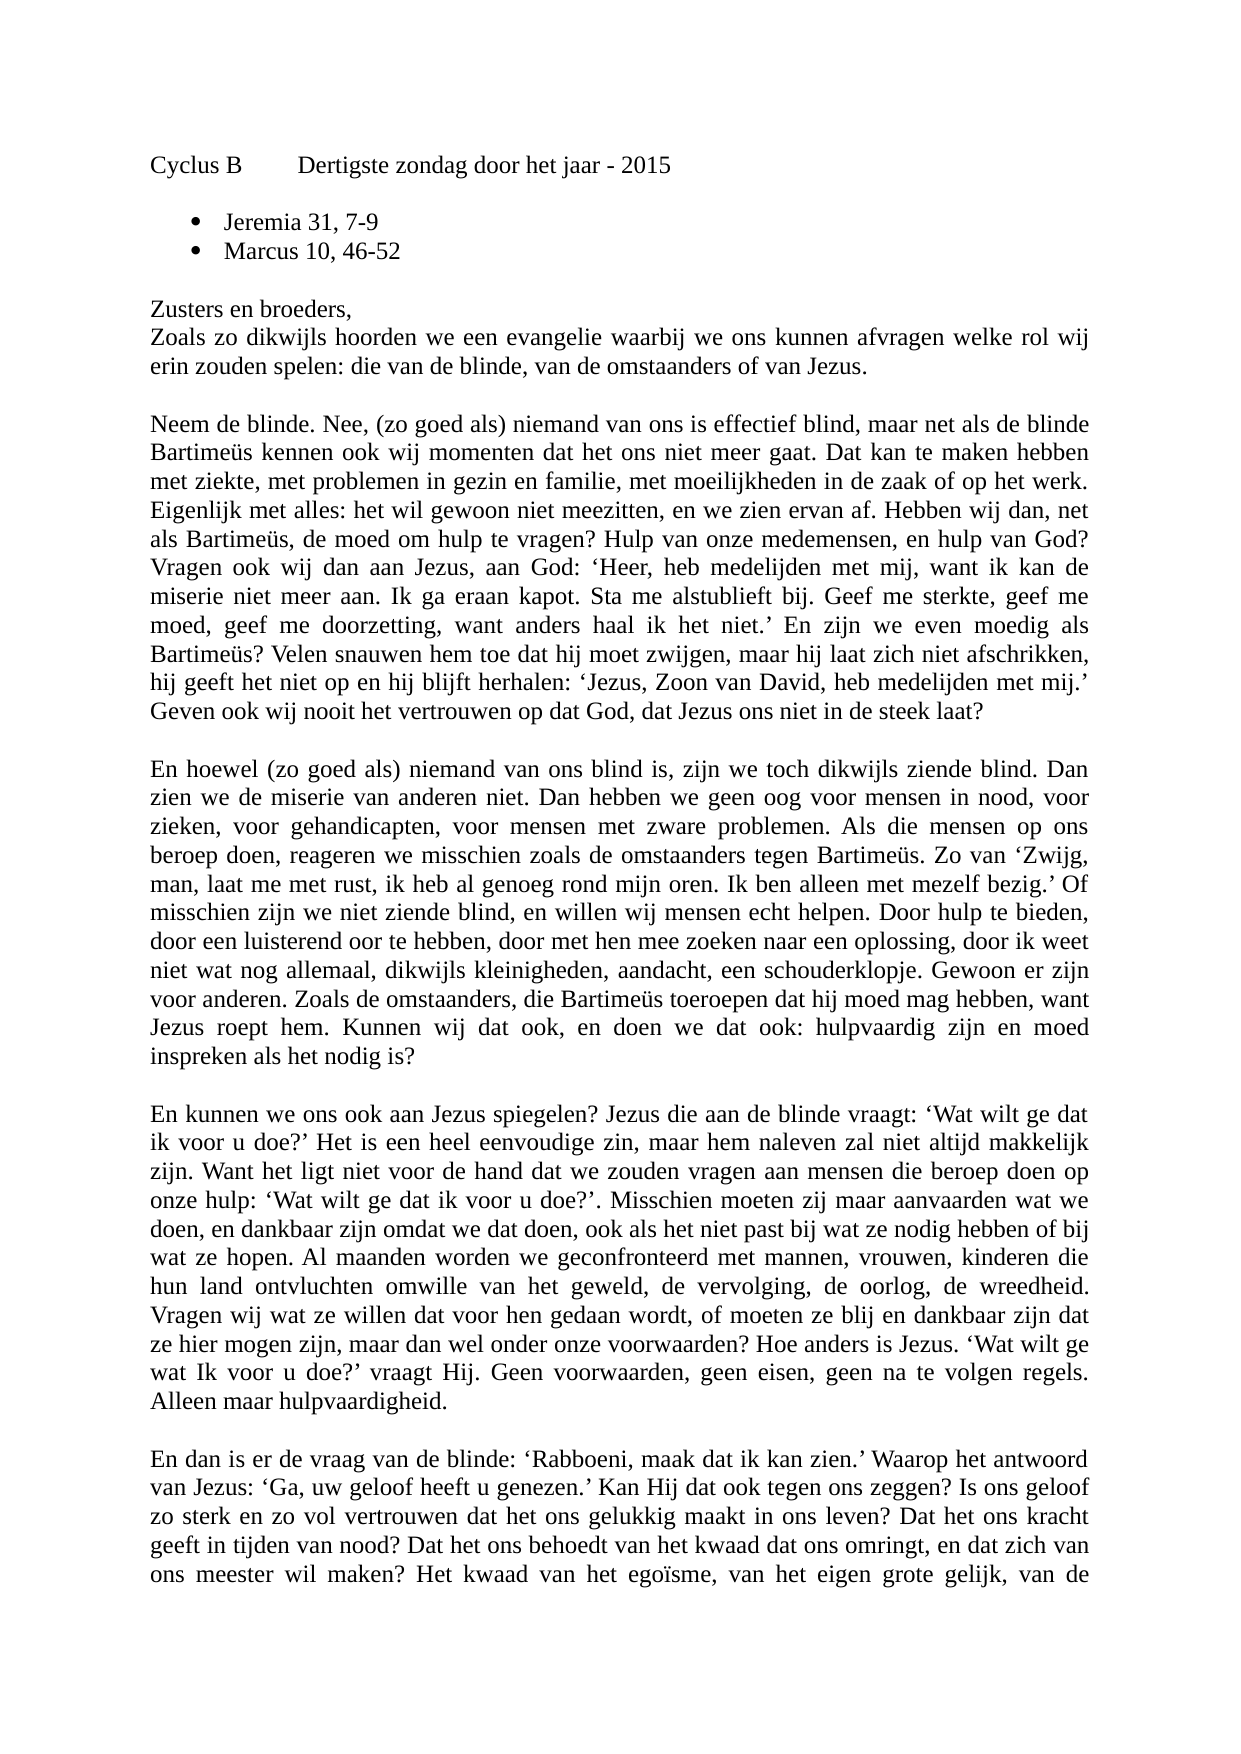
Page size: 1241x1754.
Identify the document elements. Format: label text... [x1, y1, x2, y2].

text En hoewel (zo goed als) niemand van ons blind is, zijn we toch dikwijls ziende blind. Dan zien we de miserie van anderen niet. Dan hebben we geen oog voor mensen in nood, voor zieken, voor gehandicapten, voor mensen met zware problemen. Als die mensen op ons beroep doen, reageren we misschien zoals de omstaanders tegen Bartimeüs. Zo van ‘Zwijg, man, laat me met rust, ik heb al genoeg rond mijn oren. Ik ben alleen met mezelf bezig.’ Of misschien zijn we niet ziende blind, en willen wij mensen echt helpen. Door hulp te bieden, door een luisterend oor te hebben, door met hen mee zoeken naar een oplossing, door ik weet niet wat nog allemaal, dikwijls kleinigheden, aandacht, een schouderklopje. Gewoon er zijn voor anderen. Zoals de omstaanders, die Bartimeüs toeroepen dat hij moed mag hebben, want Jezus roept hem. Kunnen wij dat ook, en doen we dat ook: hulpvaardig zijn en moed inspreken als het nodig is? [150, 754, 1090, 1070]
text Zusters en broeders, [150, 294, 1090, 322]
text Cyclus B Dertigste zondag door het jaar - 2015 [150, 150, 1090, 179]
text En kunnen we ons ook aan Jezus spiegelen? Jezus die aan de blinde vraagt: ‘Wat wilt ge dat ik voor u doe?’ Het is een heel eenvoudige zin, maar hem naleven zal niet altijd makkelijk zijn. Want het ligt niet voor de hand dat we zouden vragen aan mensen die beroep doen op onze hulp: ‘Wat wilt ge dat ik voor u doe?’. Misschien moeten zij maar aanvaarden wat we doen, en dankbaar zijn omdat we dat doen, ook als het niet past bij wat ze nodig hebben of bij wat ze hopen. Al maanden worden we geconfronteerd met mannen, vrouwen, kinderen die hun land ontvluchten omwille van het geweld, de vervolging, de oorlog, de wreedheid. Vragen wij wat ze willen dat voor hen gedaan wordt, of moeten ze blij en dankbaar zijn dat ze hier mogen zijn, maar dan wel onder onze voorwaarden? Hoe anders is Jezus. ‘Wat wilt ge wat Ik voor u doe?’ vraagt Hij. Geen voorwaarden, geen eisen, geen na te volgen regels. Alleen maar hulpvaardigheid. [150, 1099, 1090, 1415]
list Marcus 10, 46-52 [144, 236, 1090, 265]
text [150, 1444, 1090, 1587]
text Neem de blinde. Nee, (zo goed als) niemand van ons is effectief blind, maar net als de blinde Bartimeüs kennen ook wij momenten dat het ons niet meer gaat. Dat kan te maken hebben met ziekte, met problemen in gezin en familie, met moeilijkheden in de zaak of op het werk. Eigenlijk met alles: het wil gewoon niet meezitten, en we zien ervan af. Hebben wij dan, net als Bartimeüs, de moed om hulp te vragen? Hulp van onze medemensen, en hulp van God? Vragen ook wij dan aan Jezus, aan God: ‘Heer, heb medelijden met mij, want ik kan de miserie niet meer aan. Ik ga eraan kapot. Sta me alstublieft bij. Geef me sterkte, geef me moed, geef me doorzetting, want anders haal ik het niet.’ En zijn we even moedig als Bartimeüs? Velen snauwen hem toe dat hij moet zwijgen, maar hij laat zich niet afschrikken, hij geeft het niet op en hij blijft herhalen: ‘Jezus, Zoon van David, heb medelijden met mij.’ Geven ook wij nooit het vertrouwen op dat God, dat Jezus ons niet in de steek laat? [150, 409, 1090, 725]
text Zoals zo dikwijls hoorden we een evangelie waarbij we ons kunnen afvragen welke rol wij erin zouden spelen: die van de blinde, van de omstaanders of van Jezus. [150, 322, 1090, 380]
list Jeremia 31, 7-9 [144, 207, 1090, 236]
